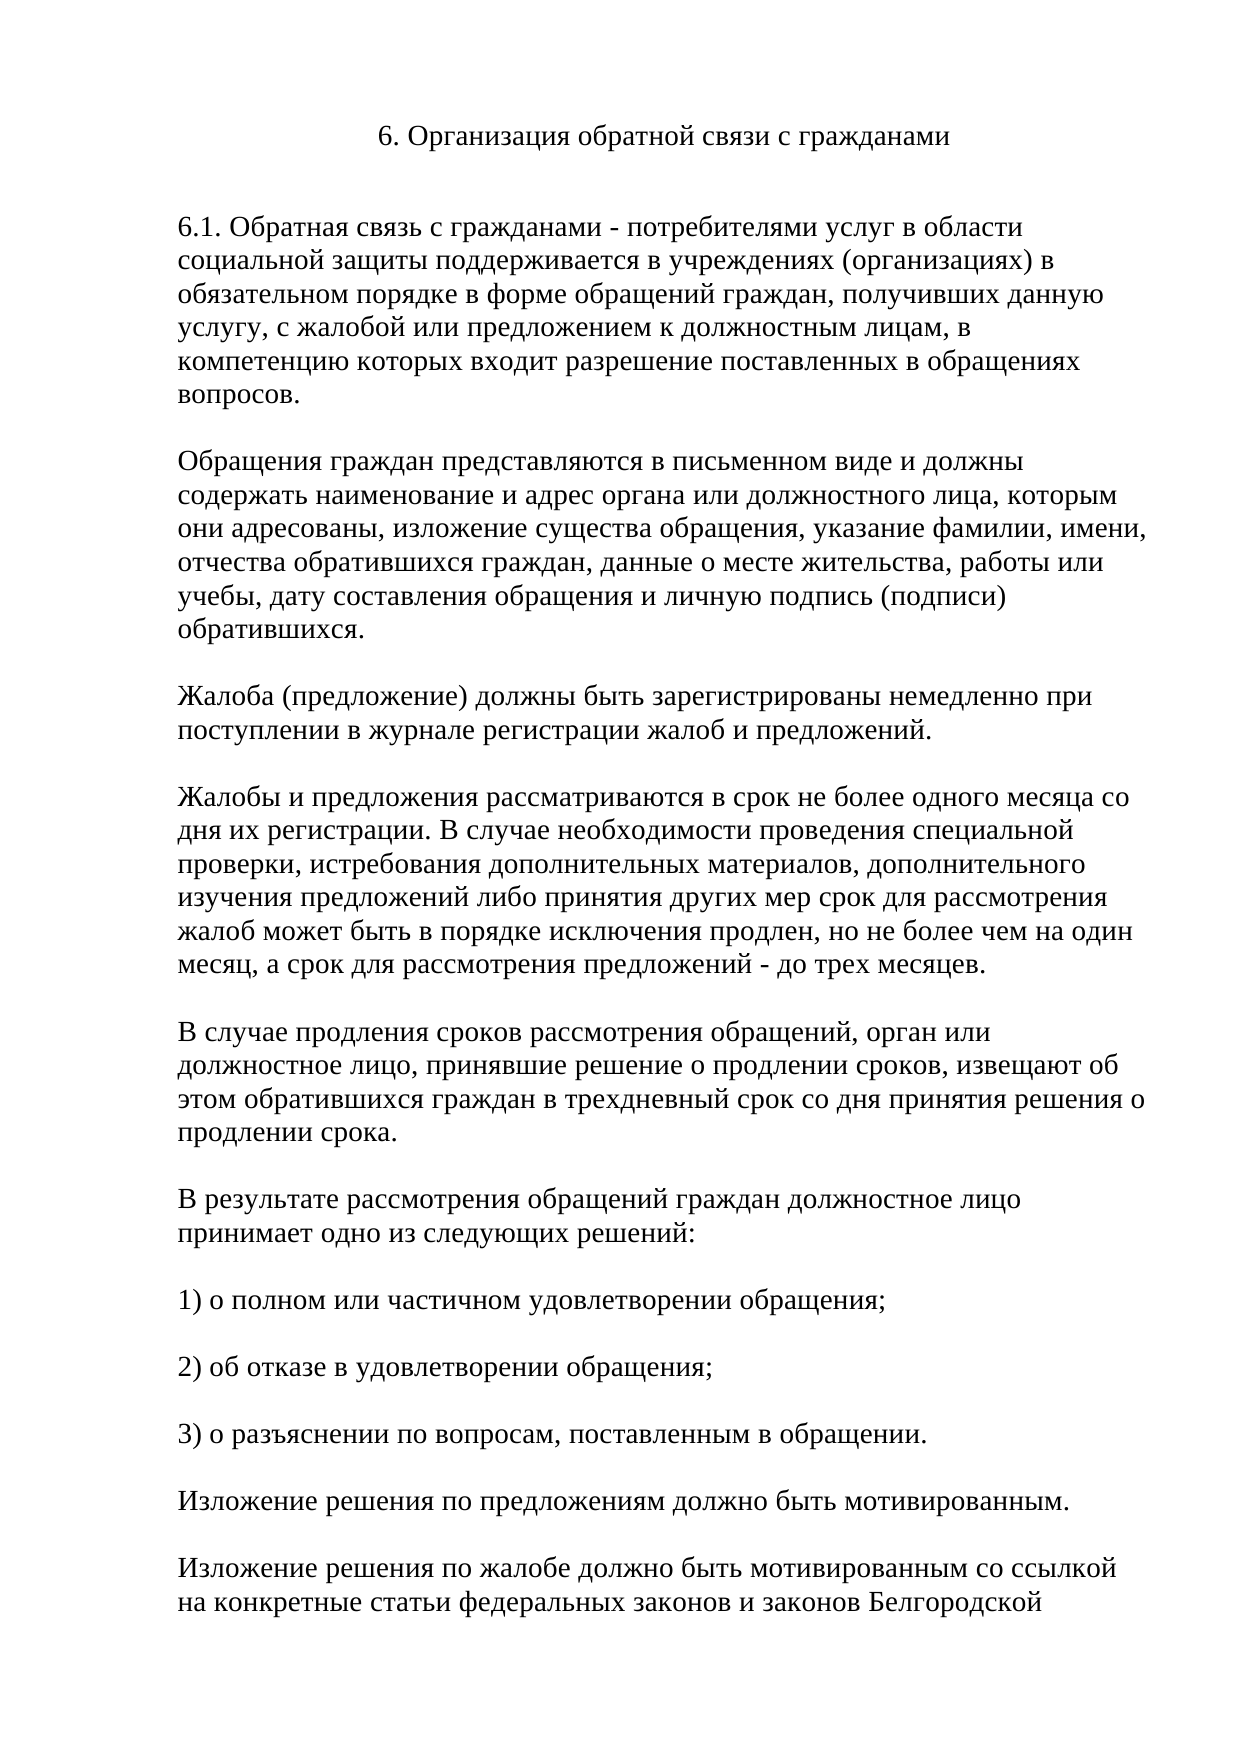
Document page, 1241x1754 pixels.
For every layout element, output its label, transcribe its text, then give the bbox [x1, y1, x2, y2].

text 6. Организация обратной связи с гражданами [177, 118, 1152, 152]
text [177, 175, 1152, 1617]
